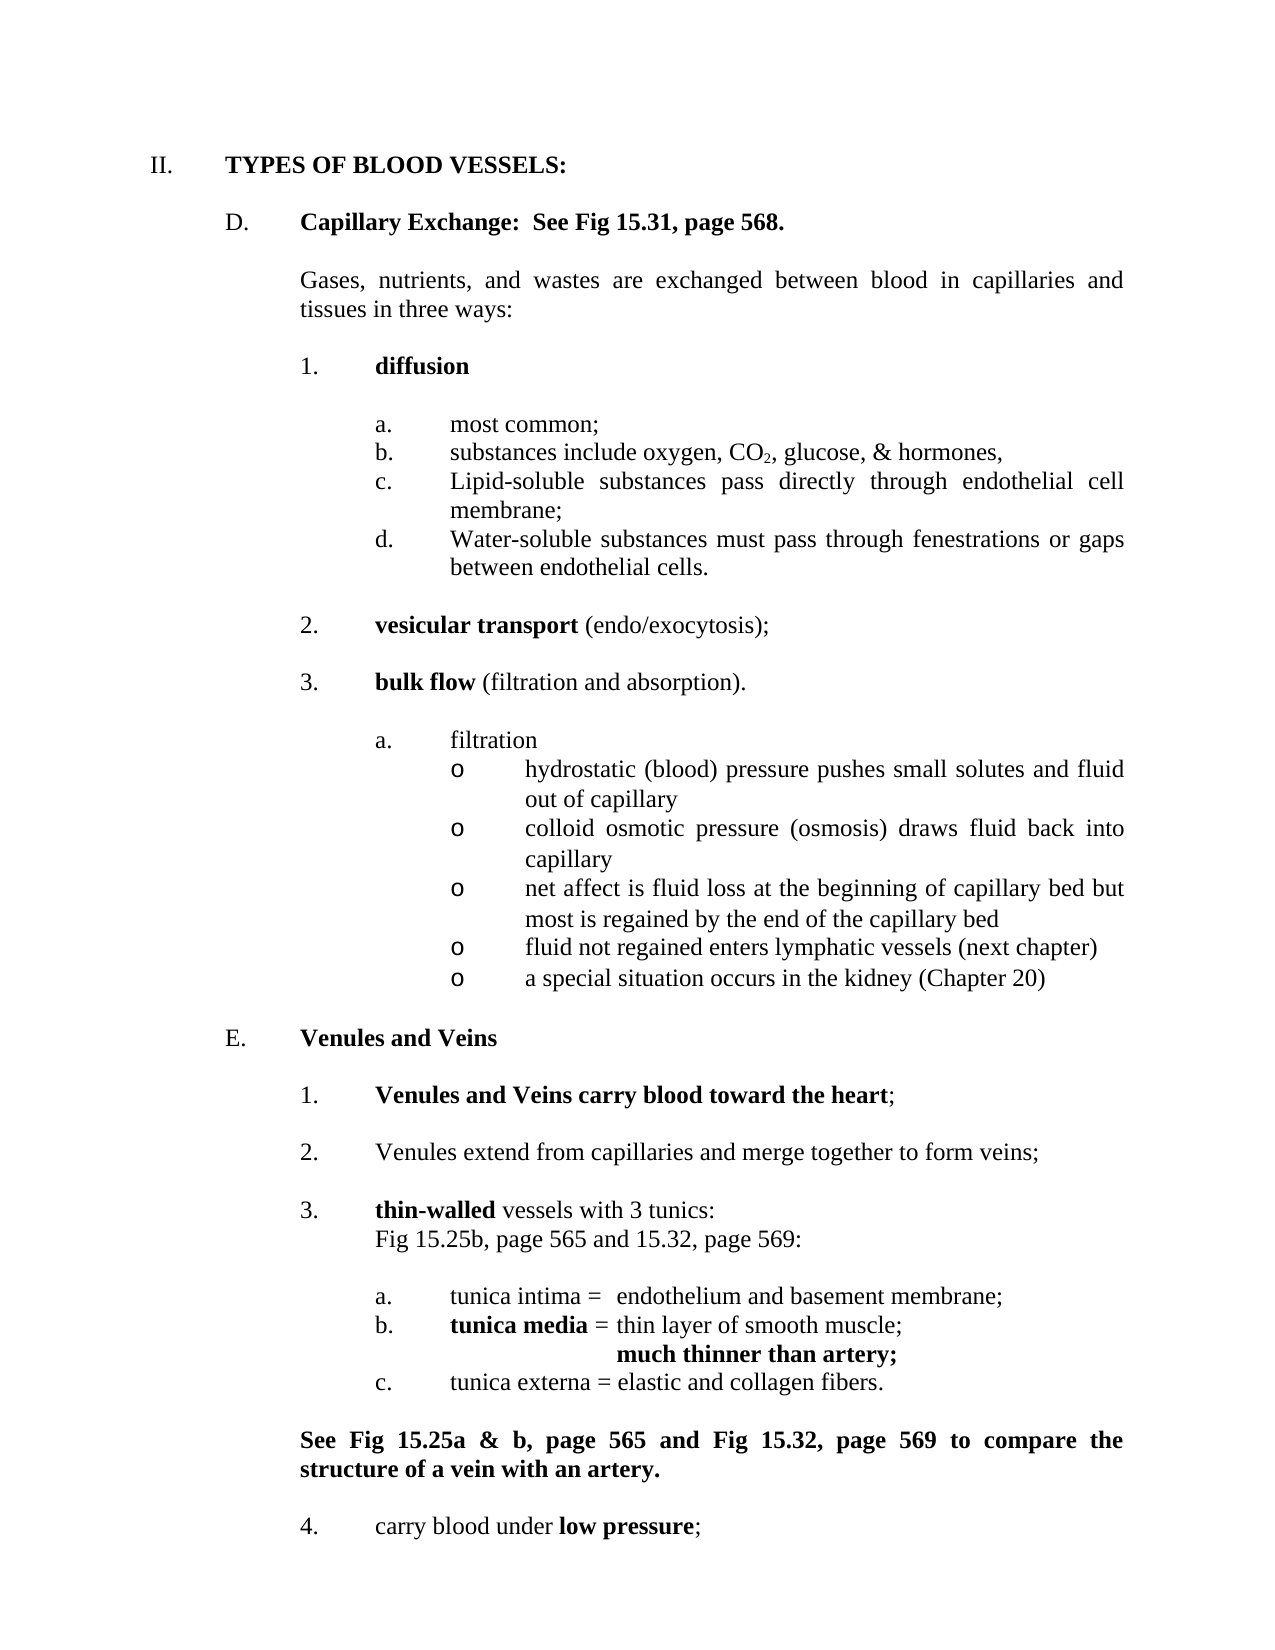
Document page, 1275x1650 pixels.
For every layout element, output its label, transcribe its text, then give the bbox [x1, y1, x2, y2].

text 1. Venules and Veins carry blood toward the heart; [225, 1080, 1125, 1109]
list a special situation occurs in the kidney (Chapter 20) [450, 963, 1125, 994]
text 4. carry blood under low pressure; [300, 1511, 1125, 1540]
list fluid not regained enters lymphatic vessels (next chapter) [450, 932, 1125, 963]
text 2. vesicular transport (endo/exocytosis); [300, 610, 1125, 639]
list net affect is fluid loss at the beginning of capillary bed but most is regained by the end of the capillary bed [450, 873, 1125, 932]
list hydrostatic (blood) pressure pushes small solutes and fluid out of capillary [450, 754, 1125, 813]
text a. tunica intima = endothelium and basement membrane; [375, 1281, 1125, 1310]
list colloid osmotic pressure (osmosis) draws fluid back into capillary [450, 813, 1125, 873]
text See Fig 15.25a & b, page 565 and Fig 15.32, page 569 to compare the structure of a vein with an artery. [300, 1425, 1125, 1482]
text a. filtration [300, 725, 1125, 754]
text c. tunica externa = elastic and collagen fibers. [375, 1367, 1125, 1396]
text E. Venules and Veins [225, 1023, 1125, 1052]
text Fig 15.25b, page 565 and 15.32, page 569: [375, 1224, 1125, 1252]
text d. Water-soluble substances must pass through fenestrations or gaps between endothelial cells. [375, 524, 1125, 581]
text b. substances include oxygen, CO2, glucose, & hormones, [375, 437, 1125, 466]
text 1. diffusion [300, 351, 1125, 380]
text 3. bulk flow (filtration and absorption). [300, 667, 1125, 696]
text Gases, nutrients, and wastes are exchanged between blood in capillaries and tissues in three ways: [300, 265, 1125, 322]
text II. TYPES OF BLOOD VESSELS: [150, 150, 1125, 179]
text b. tunica media = thin layer of smooth muscle; [375, 1310, 1125, 1339]
text D. Capillary Exchange: See Fig 15.31, page 568. [225, 207, 1125, 236]
text a. most common; [375, 409, 1125, 437]
text c. Lipid-soluble substances pass directly through endothelial cell membrane; [375, 466, 1125, 524]
text 3. thin-walled vessels with 3 tunics: [300, 1195, 1125, 1224]
text much thinner than artery; [616, 1339, 1125, 1367]
text 2. Venules extend from capillaries and merge together to form veins; [300, 1137, 1125, 1166]
